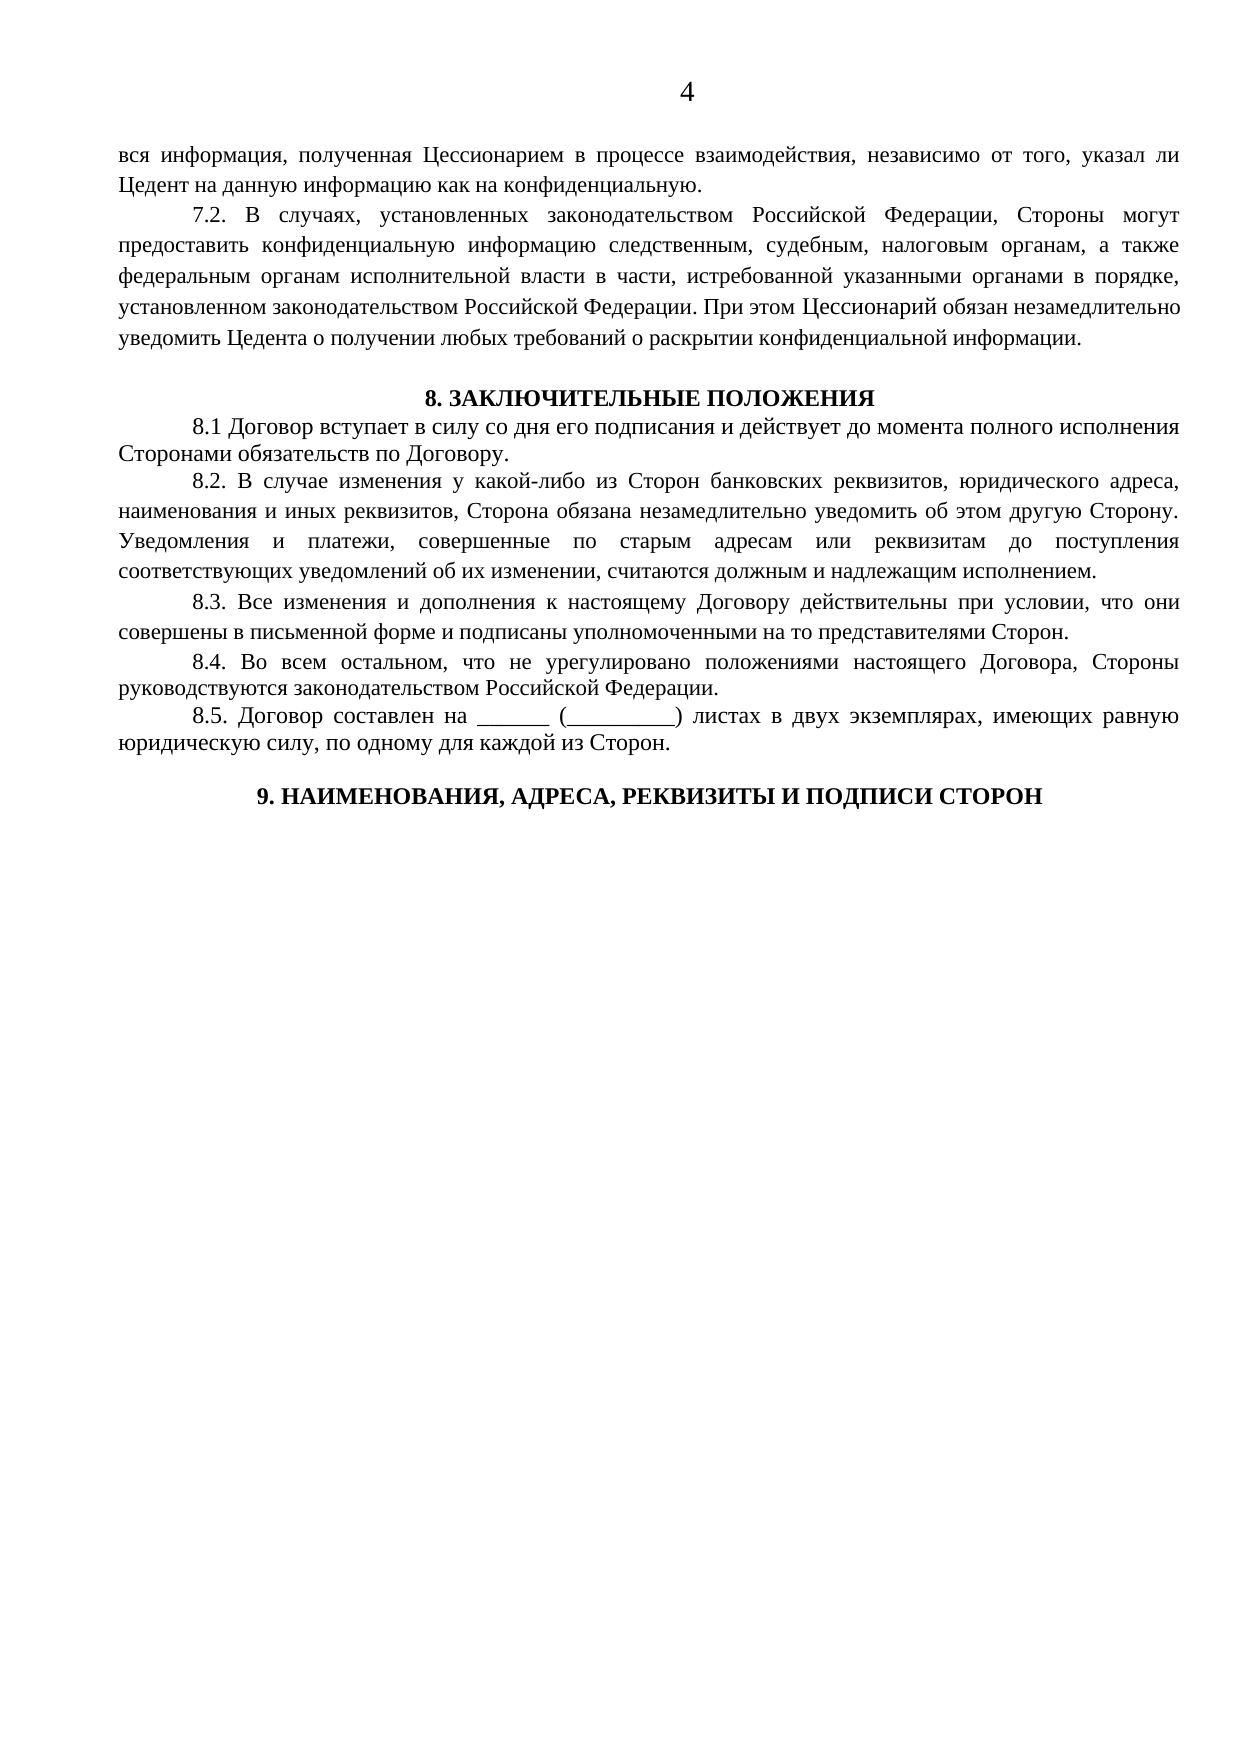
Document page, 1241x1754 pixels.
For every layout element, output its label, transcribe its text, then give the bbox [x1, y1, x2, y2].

text 8.4. Во всем остальном, что не урегулировано положениями настоящего Договора, Стороны руководствуются законодательством Российской Федерации. [118, 648, 1181, 701]
text 8.5. Договор составлен на ______ (_________) листах в двух экземплярах, имеющих равную юридическую силу, по одному для каждой из Сторон. [118, 701, 1181, 756]
text 7.2. В случаях, установленных законодательством Российской Федерации, Стороны могут предоставить конфиденциальную информацию следственным, судебным, налоговым органам, а также федеральным органам исполнительной власти в части, истребованной указанными органами в порядке, установленном законодательством Российской Федерации. При этом Цессионарий обязан незамедлительно уведомить Цедента о получении любых требований о раскрытии конфиденциальной информации. [118, 201, 1181, 350]
text 8. ЗАКЛЮЧИТЕЛЬНЫЕ ПОЛОЖЕНИЯ [118, 384, 1181, 412]
text 8.1 Договор вступает в силу со дня его подписания и действует до момента полного исполнения Сторонами обязательств по Договору. [118, 412, 1181, 467]
text 9. НАИМЕНОВАНИЯ, АДРЕСА, РЕКВИЗИТЫ И ПОДПИСИ СТОРОН [118, 782, 1181, 810]
text 8.2. В случае изменения у какой-либо из Сторон банковских реквизитов, юридического адреса, наименования и иных реквизитов, Сторона обязана незамедлительно уведомить об этом другую Сторону. Уведомления и платежи, совершенные по старым адресам или реквизитам до поступления соответствующих уведомлений об их изменении, считаются должным и надлежащим исполнением. [118, 467, 1181, 584]
text 8.3. Все изменения и дополнения к настоящему Договору действительны при условии, что они совершены в письменной форме и подписаны уполномоченными на то представителями Сторон. [118, 588, 1181, 644]
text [118, 141, 1181, 197]
